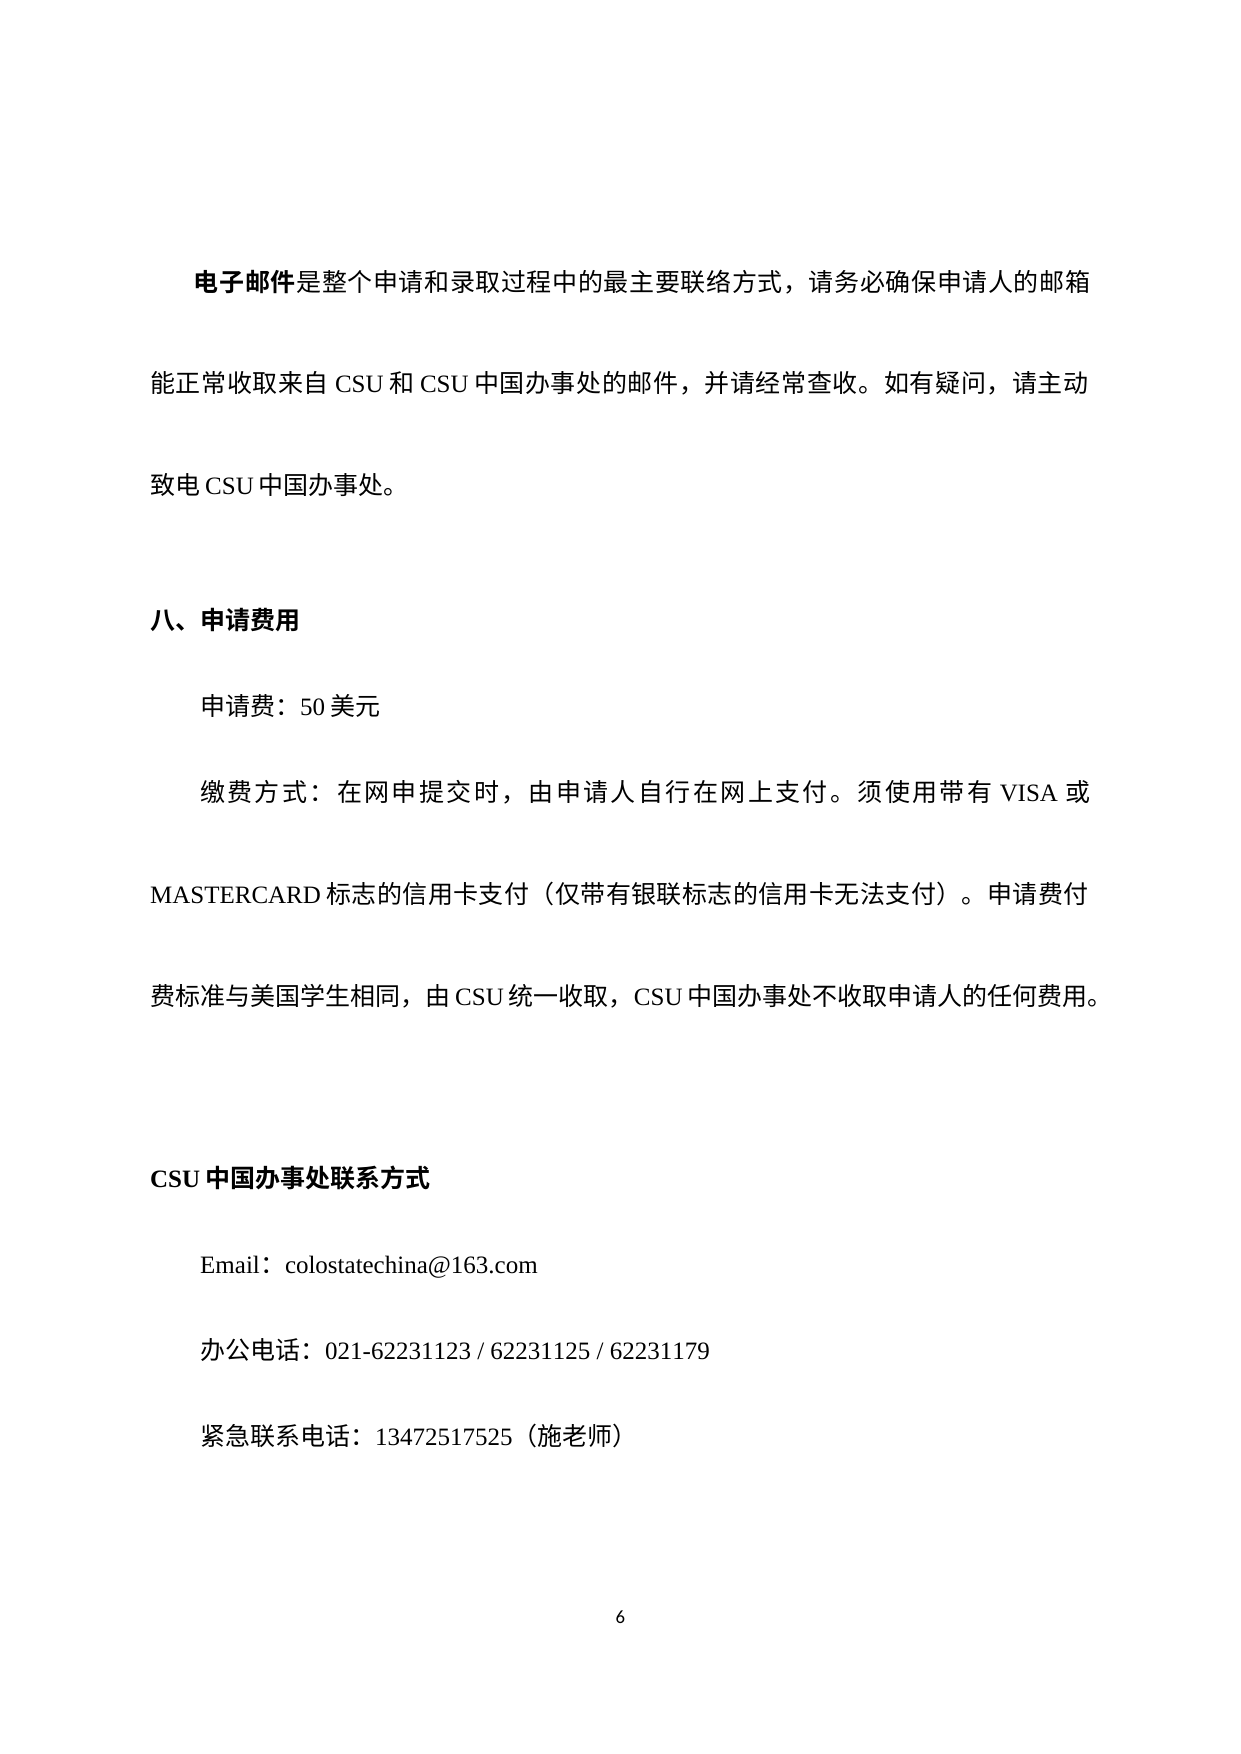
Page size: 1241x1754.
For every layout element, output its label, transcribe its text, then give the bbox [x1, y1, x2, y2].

text 申请费：50美元 [150, 670, 1090, 738]
text 办公电话：021-62231123 / 62231125 / 62231179 [150, 1315, 1090, 1383]
text 紧急联系电话：13472517525（施老师） [150, 1401, 1090, 1469]
text 缴费方式：在网申提交时，由申请人自行在网上支付。须使用带有VISA或MASTERCARD标志的信用卡支付（仅带有银联标志的信用卡无法支付）。申请费付费标准与美国学生相同，由CSU统一收取，CSU中国办事处不收取申请人的任何费用。 [150, 756, 1090, 1028]
text 电子邮件是整个申请和录取过程中的最主要联络方式，请务必确保申请人的邮箱能正常收取来自CSU和CSU中国办事处的邮件，并请经常查收。如有疑问，请主动致电CSU中国办事处。 [150, 246, 1090, 518]
text CSU中国办事处联系方式 [150, 1143, 1090, 1211]
text 八、申请费用 [150, 584, 1090, 652]
text Email：colostatechina@163.com [150, 1229, 1090, 1297]
